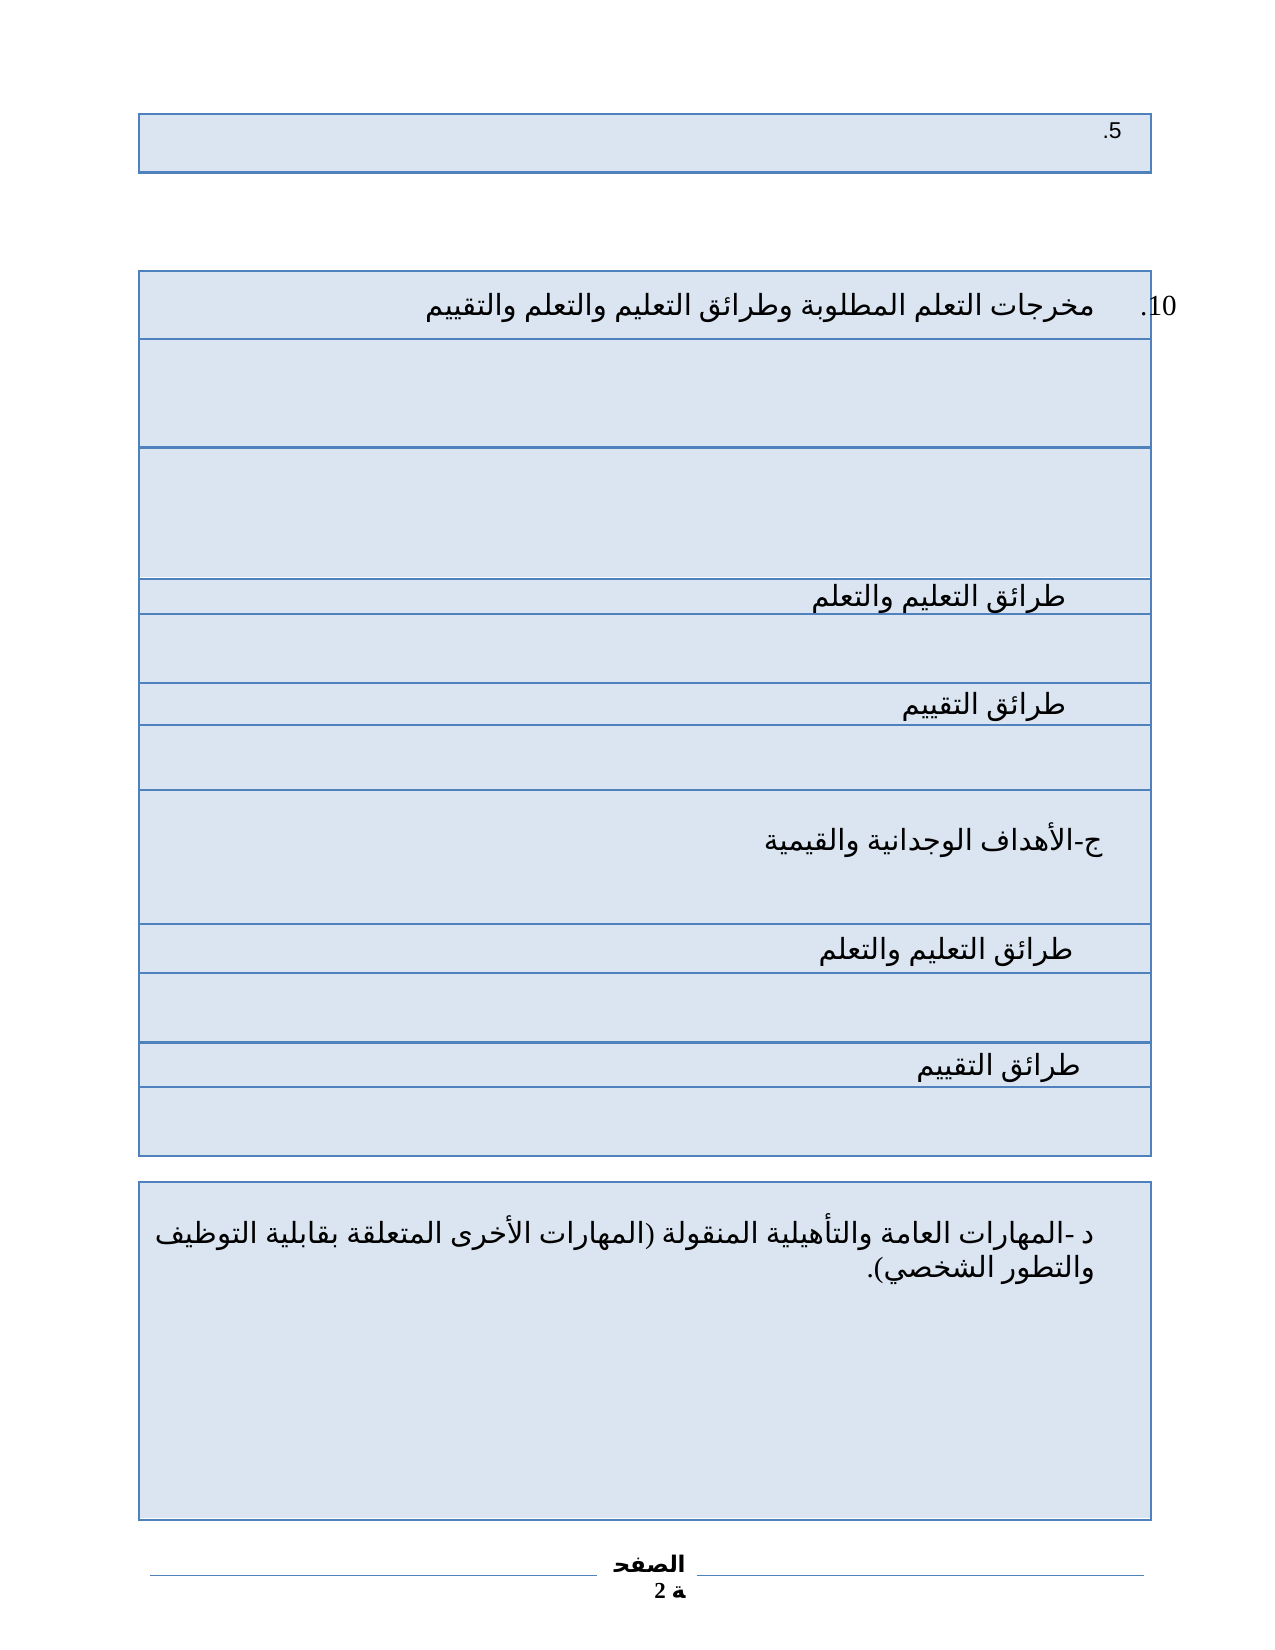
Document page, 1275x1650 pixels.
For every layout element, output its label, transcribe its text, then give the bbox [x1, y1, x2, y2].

table_cell [140, 615, 1150, 682]
table_cell [140, 974, 1150, 1041]
table_cell [140, 340, 1150, 446]
table_cell [140, 449, 1150, 577]
table_cell ج-الأهداف الوجدانية والقيمية [140, 791, 1150, 923]
table_cell [140, 115, 1150, 171]
table_cell طرائق التقييم [140, 684, 1150, 724]
table_cell طرائق التعليم والتعلم [140, 580, 1150, 613]
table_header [140, 1183, 1150, 1518]
table_header مخرجات التعلم المطلوبة وطرائق التعليم والتعلم والتقييم [140, 272, 1150, 338]
table_cell طرائق التقييم [140, 1044, 1150, 1086]
table_cell [140, 1088, 1150, 1155]
table_cell [140, 726, 1150, 789]
table_cell طرائق التعليم والتعلم [140, 925, 1150, 972]
